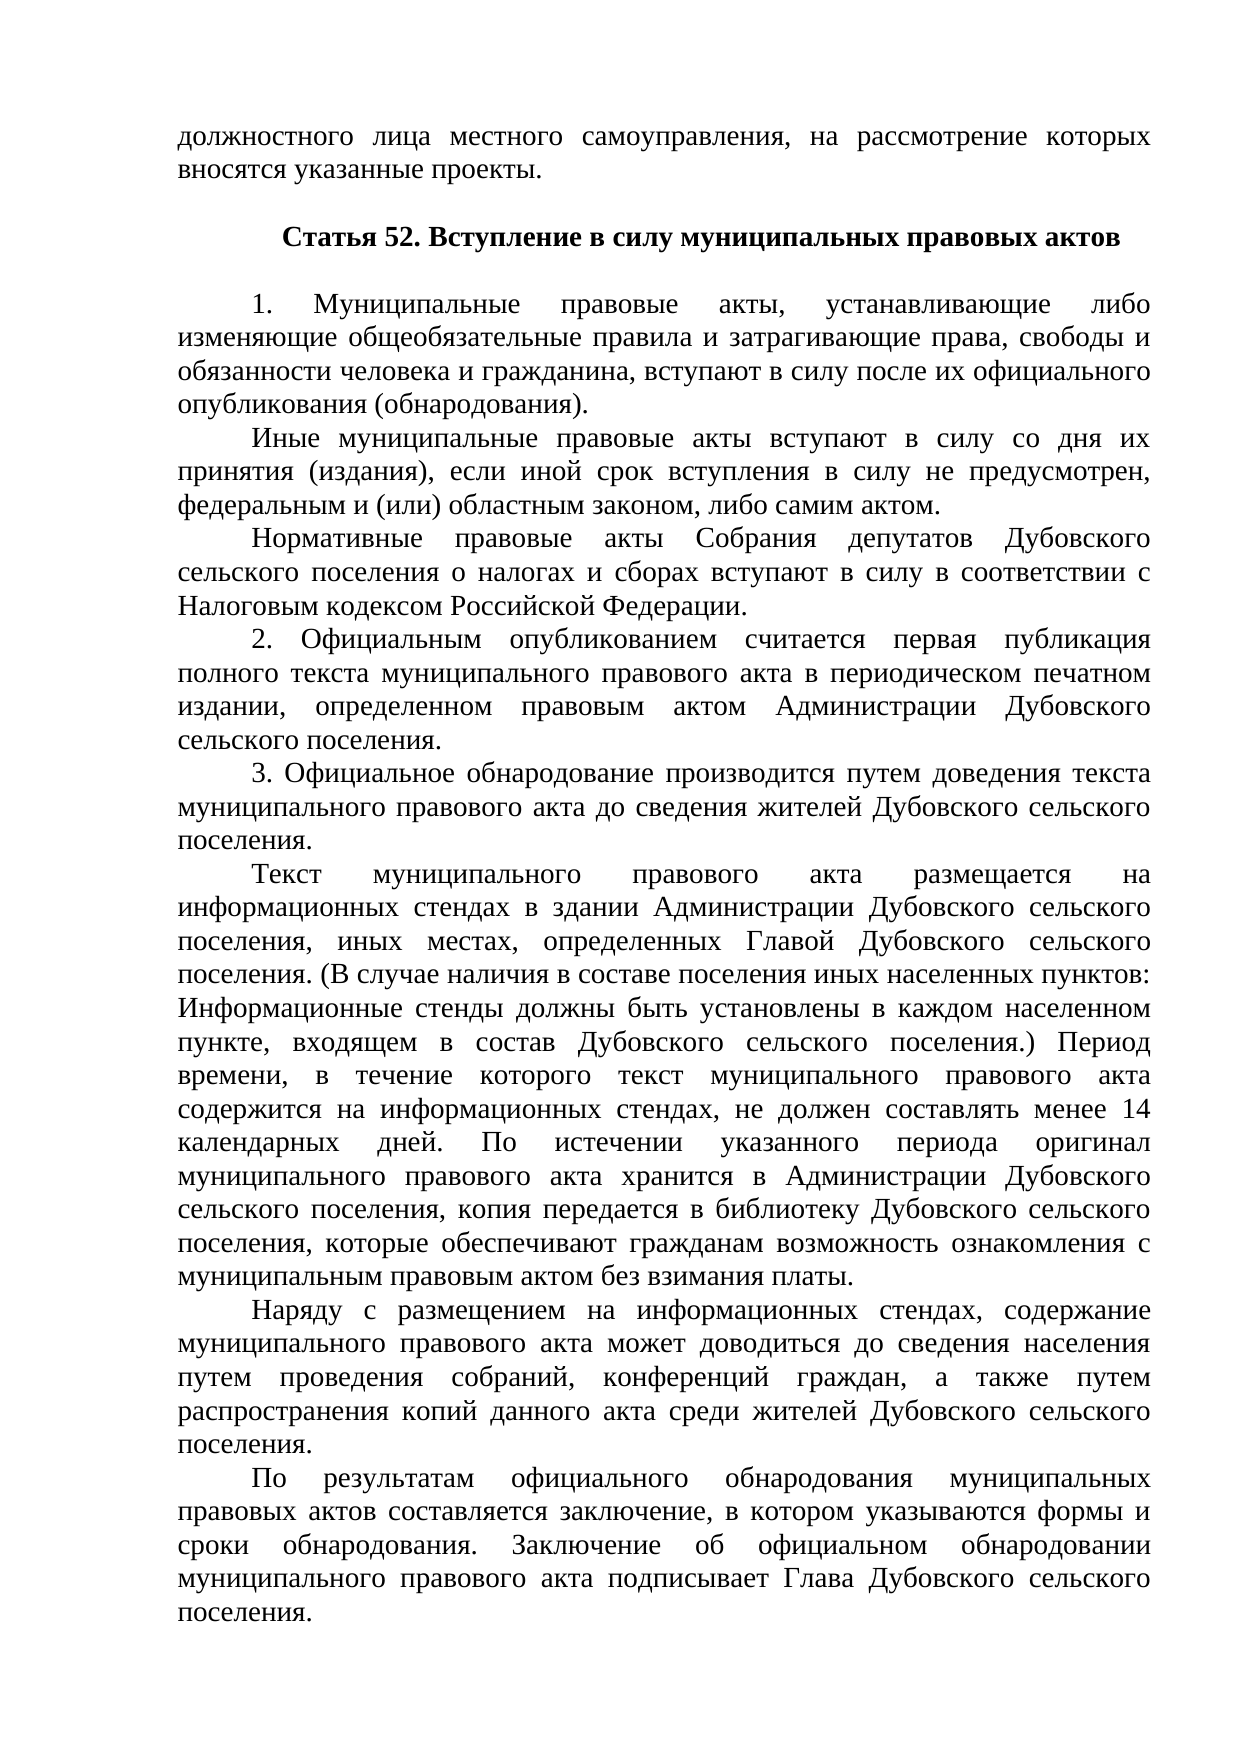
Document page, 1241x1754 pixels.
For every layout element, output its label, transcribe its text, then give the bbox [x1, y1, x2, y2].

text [177, 118, 1152, 185]
text Статья 52. Вступление в силу муниципальных правовых актов [177, 219, 1152, 252]
text 3. Официальное обнародование производится путем доведения текста муниципального правового акта до сведения жителей Дубовского сельского поселения. [177, 755, 1152, 856]
text Нормативные правовые акты Собрания депутатов Дубовского сельского поселения о налогах и сборах вступают в силу в соответствии с Налоговым кодексом Российской Федерации. [177, 521, 1152, 621]
text По результатам официального обнародования муниципальных правовых актов составляется заключение, в котором указываются формы и сроки обнародования. Заключение об официальном обнародовании муниципального правового акта подписывает Глава Дубовского сельского поселения. [177, 1460, 1152, 1627]
text Наряду с размещением на информационных стендах, содержание муниципального правового акта может доводиться до сведения населения путем проведения собраний, конференций граждан, а также путем распространения копий данного акта среди жителей Дубовского сельского поселения. [177, 1292, 1152, 1460]
text 1. Муниципальные правовые акты, устанавливающие либо изменяющие общеобязательные правила и затрагивающие права, свободы и обязанности человека и гражданина, вступают в силу после их официального опубликования (обнародования). [177, 286, 1152, 420]
text Текст муниципального правового акта размещается на информационных стендах в здании Администрации Дубовского сельского поселения, иных местах, определенных Главой Дубовского сельского поселения. (В случае наличия в составе поселения иных населенных пунктов: Информационные стенды должны быть установлены в каждом населенном пункте, входящем в состав Дубовского сельского поселения.) Период времени, в течение которого текст муниципального правового акта содержится на информационных стендах, не должен составлять менее 14 календарных дней. По истечении указанного периода оригинал муниципального правового акта хранится в Администрации Дубовского сельского поселения, копия передается в библиотеку Дубовского сельского поселения, которые обеспечивают гражданам возможность ознакомления с муниципальным правовым актом без взимания платы. [177, 856, 1152, 1292]
text Иные муниципальные правовые акты вступают в силу со дня их принятия (издания), если иной срок вступления в силу не предусмотрен, федеральным и (или) областным законом, либо самим актом. [177, 420, 1152, 521]
text 2. Официальным опубликованием считается первая публикация полного текста муниципального правового акта в периодическом печатном издании, определенном правовым актом Администрации Дубовского сельского поселения. [177, 621, 1152, 755]
